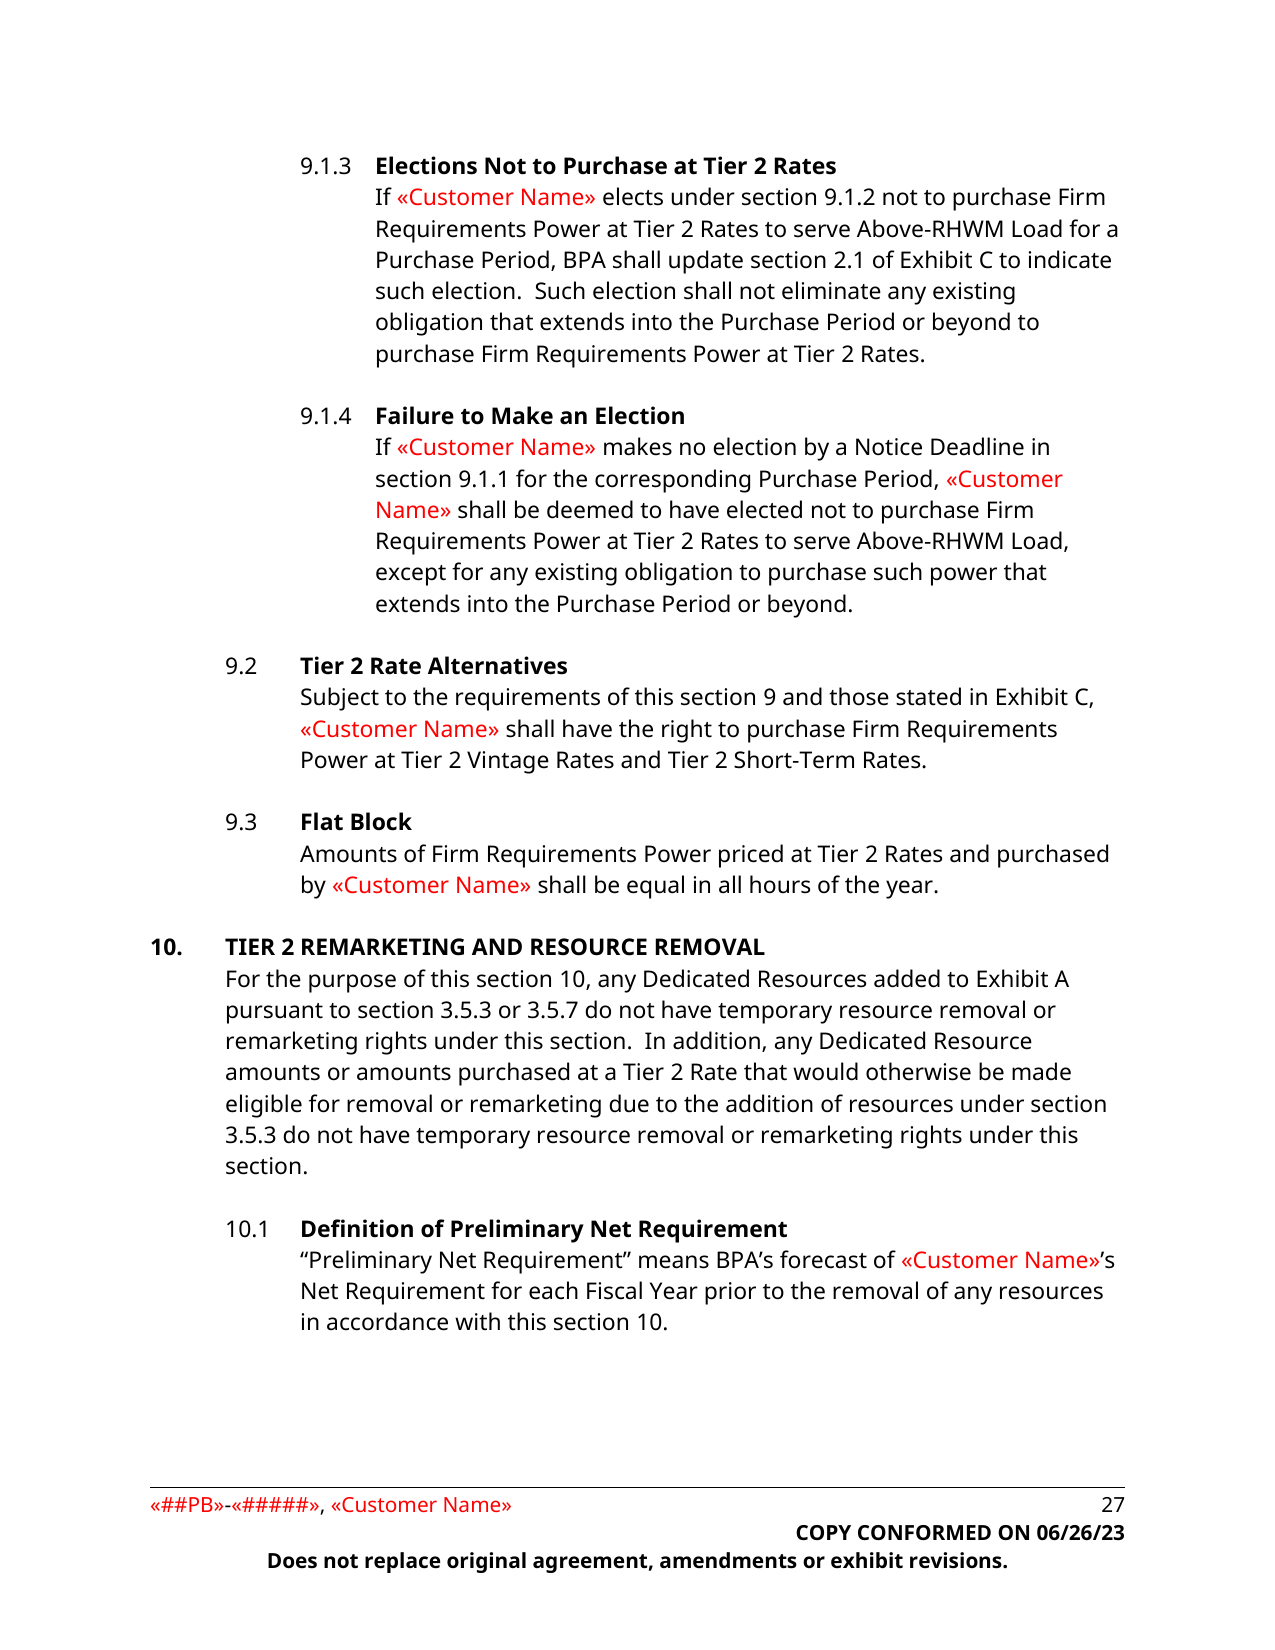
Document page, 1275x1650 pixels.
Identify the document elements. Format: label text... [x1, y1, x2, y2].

text 10.1 Definition of Preliminary Net Requirement [225, 1212, 1125, 1244]
text 9.3 Flat Block [225, 806, 1125, 837]
text 10. TIER 2 REMARKETING AND RESOURCE REMOVAL(10/17/08 Version) [150, 931, 1125, 962]
text 9.2 Tier 2 Rate Alternatives [150, 650, 1125, 681]
text Amounts of Firm Requirements Power priced at Tier 2 Rates and purchased by «Customer Name» shall be equal in all hours of the year. [300, 837, 1125, 900]
text If «Customer Name» elects under section 9.1.2 not to purchase Firm Requirements Power at Tier 2 Rates to serve Above-RHWM Load for a Purchase Period, BPA shall update section 2.1 of Exhibit C to indicate such election. Such election shall not eliminate any existing obligation that extends into the Purchase Period or beyond to purchase Firm Requirements Power at Tier 2 Rates. [375, 181, 1125, 369]
text “Preliminary Net Requirement” means BPA’s forecast of «Customer Name»’s Net Requirement for each Fiscal Year prior to the removal of any resources in accordance with this section 10. [300, 1244, 1125, 1337]
text If «Customer Name» makes no election by a Notice Deadline in section 9.1.1 for the corresponding Purchase Period, «Customer Name» shall be deemed to have elected not to purchase Firm Requirements Power at Tier 2 Rates to serve Above-RHWM Load, except for any existing obligation to purchase such power that extends into the Purchase Period or beyond. [375, 431, 1125, 619]
text 9.1.4 Failure to Make an Election [300, 400, 1125, 431]
text Subject to the requirements of this section 9 and those stated in Exhibit C, «Customer Name» shall have the right to purchase Firm Requirements Power at Tier 2 Vintage Rates and Tier 2 Short-Term Rates. [300, 681, 1125, 775]
text For the purpose of this section 10, any Dedicated Resources added to Exhibit A pursuant to section 3.5.3 or 3.5.7 do not have temporary resource removal or remarketing rights under this section. In addition, any Dedicated Resource amounts or amounts purchased at a Tier 2 Rate that would otherwise be made eligible for removal or remarketing due to the addition of resources under section 3.5.3 do not have temporary resource removal or remarketing rights under this section. [225, 962, 1125, 1181]
text 9.1.3 Elections Not to Purchase at Tier 2 Rates [300, 150, 1125, 181]
